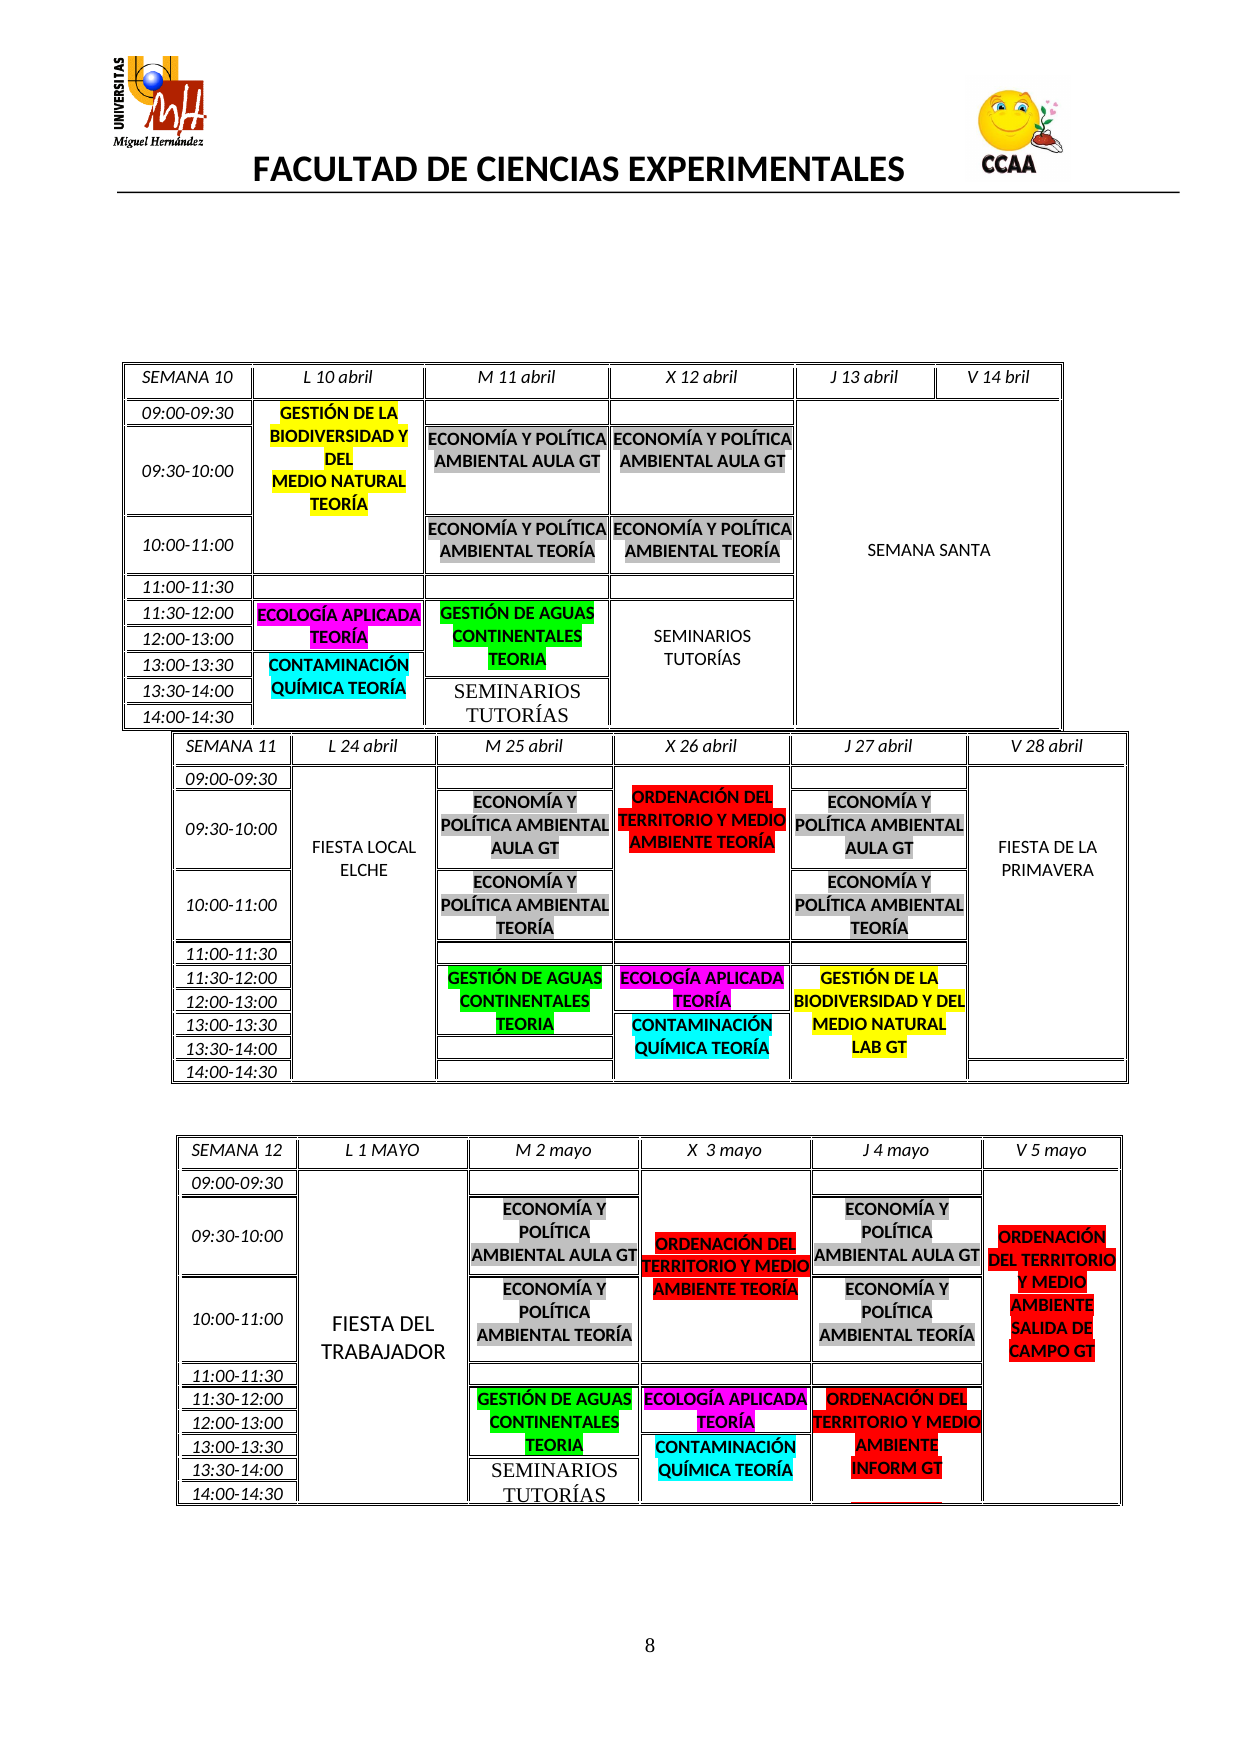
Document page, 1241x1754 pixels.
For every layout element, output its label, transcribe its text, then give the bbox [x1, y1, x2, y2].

table_cell 11:00-11:30 [125, 573, 251, 598]
table_cell [792, 943, 966, 963]
table_cell [470, 1171, 638, 1194]
table_cell [254, 576, 423, 598]
table_cell [438, 767, 612, 787]
table_cell [426, 401, 608, 424]
table_cell 09:30-10:00 [125, 424, 251, 514]
table_header SEMANA 12 [179, 1138, 297, 1168]
table_cell 09:00-09:30 [178, 1168, 297, 1194]
table_cell GESTIÓN DE AGUAS CONTINENTALES TEORIA [583, 1388, 638, 1455]
table_header X 12 abril [610, 363, 795, 398]
table_cell SEMINARIOS TUTORÍAS [425, 676, 610, 727]
table_cell ECONOMÍA Y POLÍTICA AMBIENTAL AULA GT [470, 1198, 638, 1274]
table_cell ECONOMÍA Y POLÍTICA AMBIENTAL TEORÍA [813, 1278, 981, 1361]
table_cell ECONOMÍA Y POLÍTICA AMBIENTAL AULA GT [813, 1198, 981, 1274]
table_cell GESTIÓN DE AGUAS CONTINENTALES TEORIA [470, 1388, 525, 1455]
table_cell [813, 1364, 981, 1384]
table_cell 13:00-13:30 [124, 650, 253, 676]
table_cell ORDENACIÓN DEL TERRITORIO Y MEDIO AMBIENTE INFORM GT INFORM GT [811, 1384, 983, 1503]
table_cell [642, 1364, 810, 1384]
table_header M 11 abril [425, 363, 610, 398]
table_cell 09:30-10:00 [178, 1194, 297, 1274]
table_cell [470, 1364, 638, 1384]
table_cell [438, 943, 612, 963]
table_cell [436, 1061, 613, 1081]
table_cell GESTIÓN DE LA BIODIVERSIDAD Y DEL MEDIO NATURAL LAB GT [791, 963, 968, 1081]
table_cell ORDENACIÓN DEL TERRITORIO Y MEDIO AMBIENTE SALIDA DE CAMPO GT [983, 1168, 1121, 1503]
table_cell CONTAMINACIÓN QUÍMICA TEORÍA [640, 1435, 811, 1503]
table_header V 5 mayo [983, 1138, 1120, 1168]
table_cell 10:00-11:00 [125, 514, 251, 572]
table_cell GESTIÓN DE LA BIODIVERSIDAD Y DEL MEDIO NATURAL TEORÍA [254, 401, 423, 572]
table_header L 24 abril [292, 734, 436, 764]
table_cell SEMINARIOS TUTORÍAS [610, 598, 795, 727]
table_header V 14 bril [935, 365, 1061, 398]
table_cell GESTIÓN DE AGUAS CONTINENTALES TEORIA [554, 966, 612, 1034]
table_cell [813, 1171, 981, 1194]
picture [113, 56, 207, 148]
table_cell [438, 1037, 612, 1058]
table_cell 09:30-10:00 [174, 788, 290, 867]
table_header V 28 abril [968, 734, 1126, 764]
table_cell 13:30-14:00 [172, 1034, 292, 1058]
picture [964, 75, 1072, 182]
table_cell CONTAMINACIÓN QUÍMICA TEORÍA [253, 650, 425, 727]
table_header SEMANA 10 [124, 363, 253, 398]
table_cell FIESTA DEL TRABAJADOR [298, 1168, 469, 1503]
table_header L 1 MAYO [298, 1136, 469, 1168]
table_cell [792, 767, 966, 787]
table_header J 13 abril [795, 365, 935, 398]
table_cell SEMINARIOS TUTORÍAS [469, 1455, 640, 1503]
table_cell 13:00-13:30 [172, 1010, 292, 1034]
table_cell [611, 401, 793, 424]
table_cell ORDENACIÓN DEL TERRITORIO Y MEDIO AMBIENTE TEORÍA [642, 1171, 810, 1255]
table_cell ECOLOGÍA APLICADA TEORÍA [755, 1388, 810, 1432]
table_cell ECONOMÍA Y POLÍTICA AMBIENTAL AULA GT [426, 427, 608, 514]
table_header J 27 abril [791, 732, 968, 764]
table_cell 13:30-14:00 [125, 676, 251, 702]
table_cell ECONOMÍA Y POLÍTICA AMBIENTAL TEORÍA [438, 871, 612, 939]
table_cell 11:30-12:00 [124, 598, 253, 624]
table_cell 11:30-12:00 [172, 963, 292, 987]
table_header X 26 abril [614, 732, 791, 764]
table_cell 09:00-09:30 [172, 764, 292, 787]
table_header SEMANA 11 [174, 732, 292, 764]
table_cell [968, 1058, 1126, 1081]
table_cell 14:00-14:30 [178, 1479, 297, 1503]
table_cell FIESTA LOCAL ELCHE [292, 767, 436, 1081]
table_cell ORDENACIÓN DEL TERRITORIO Y MEDIO AMBIENTE TEORÍA [642, 1277, 810, 1361]
table_cell SEMANA SANTA [795, 398, 1063, 727]
table_header J 4 mayo [811, 1136, 983, 1168]
table_header X 3 mayo [640, 1138, 811, 1168]
table_cell 12:00-13:00 [174, 987, 290, 1010]
table_header M 2 mayo [469, 1136, 640, 1168]
table_cell ECONOMÍA Y POLÍTICA AMBIENTAL AULA GT [611, 427, 793, 514]
table_cell [611, 576, 793, 598]
table_cell [615, 943, 789, 963]
table_cell ECONOMÍA Y POLÍTICA AMBIENTAL TEORÍA [426, 517, 608, 572]
table_cell 10:00-11:00 [178, 1274, 297, 1361]
table_header L 10 abril [253, 363, 425, 398]
table_cell [426, 576, 608, 598]
table_cell 12:00-13:00 [124, 624, 253, 650]
table_cell 14:00-14:30 [174, 1058, 292, 1081]
table_cell 13:00-13:30 [179, 1432, 296, 1455]
table_cell ECONOMÍA Y POLÍTICA AMBIENTAL TEORÍA [611, 517, 793, 572]
table_cell 11:00-11:30 [179, 1361, 296, 1384]
table_cell ORDENACIÓN DEL TERRITORIO Y MEDIO AMBIENTE TEORÍA [615, 767, 789, 939]
table_cell 11:30-12:00 [178, 1384, 297, 1408]
table_cell 09:00-09:30 [124, 398, 253, 424]
table_cell ECOLOGÍA APLICADA TEORÍA [642, 1388, 697, 1432]
table_cell GESTIÓN DE AGUAS CONTINENTALES TEORIA [426, 601, 608, 676]
table_cell CONTAMINACIÓN QUÍMICA TEORÍA [614, 1010, 791, 1081]
table_cell 12:00-13:00 [178, 1408, 297, 1432]
table_header M 25 abril [436, 734, 613, 764]
table_cell ECOLOGÍA APLICADA TEORÍA [615, 966, 673, 1010]
table_cell GESTIÓN DE AGUAS CONTINENTALES TEORIA [438, 966, 496, 1034]
table_cell FIESTA DE LA PRIMAVERA [968, 764, 1127, 1058]
table_cell 13:30-14:00 [178, 1455, 297, 1479]
table_cell ECONOMÍA Y POLÍTICA AMBIENTAL TEORÍA [792, 871, 966, 939]
table_cell ECONOMÍA Y POLÍTICA AMBIENTAL AULA GT [438, 791, 612, 867]
table_cell 14:00-14:30 [125, 702, 253, 727]
table_cell ECONOMÍA Y POLÍTICA AMBIENTAL TEORÍA [470, 1278, 638, 1361]
table_cell 11:00-11:30 [172, 939, 292, 963]
table_cell ECOLOGÍA APLICADA TEORÍA [254, 601, 423, 650]
table_cell ECONOMÍA Y POLÍTICA AMBIENTAL AULA GT [792, 791, 966, 867]
table_cell ECOLOGÍA APLICADA TEORÍA [731, 966, 789, 1010]
table_cell 10:00-11:00 [174, 868, 290, 939]
